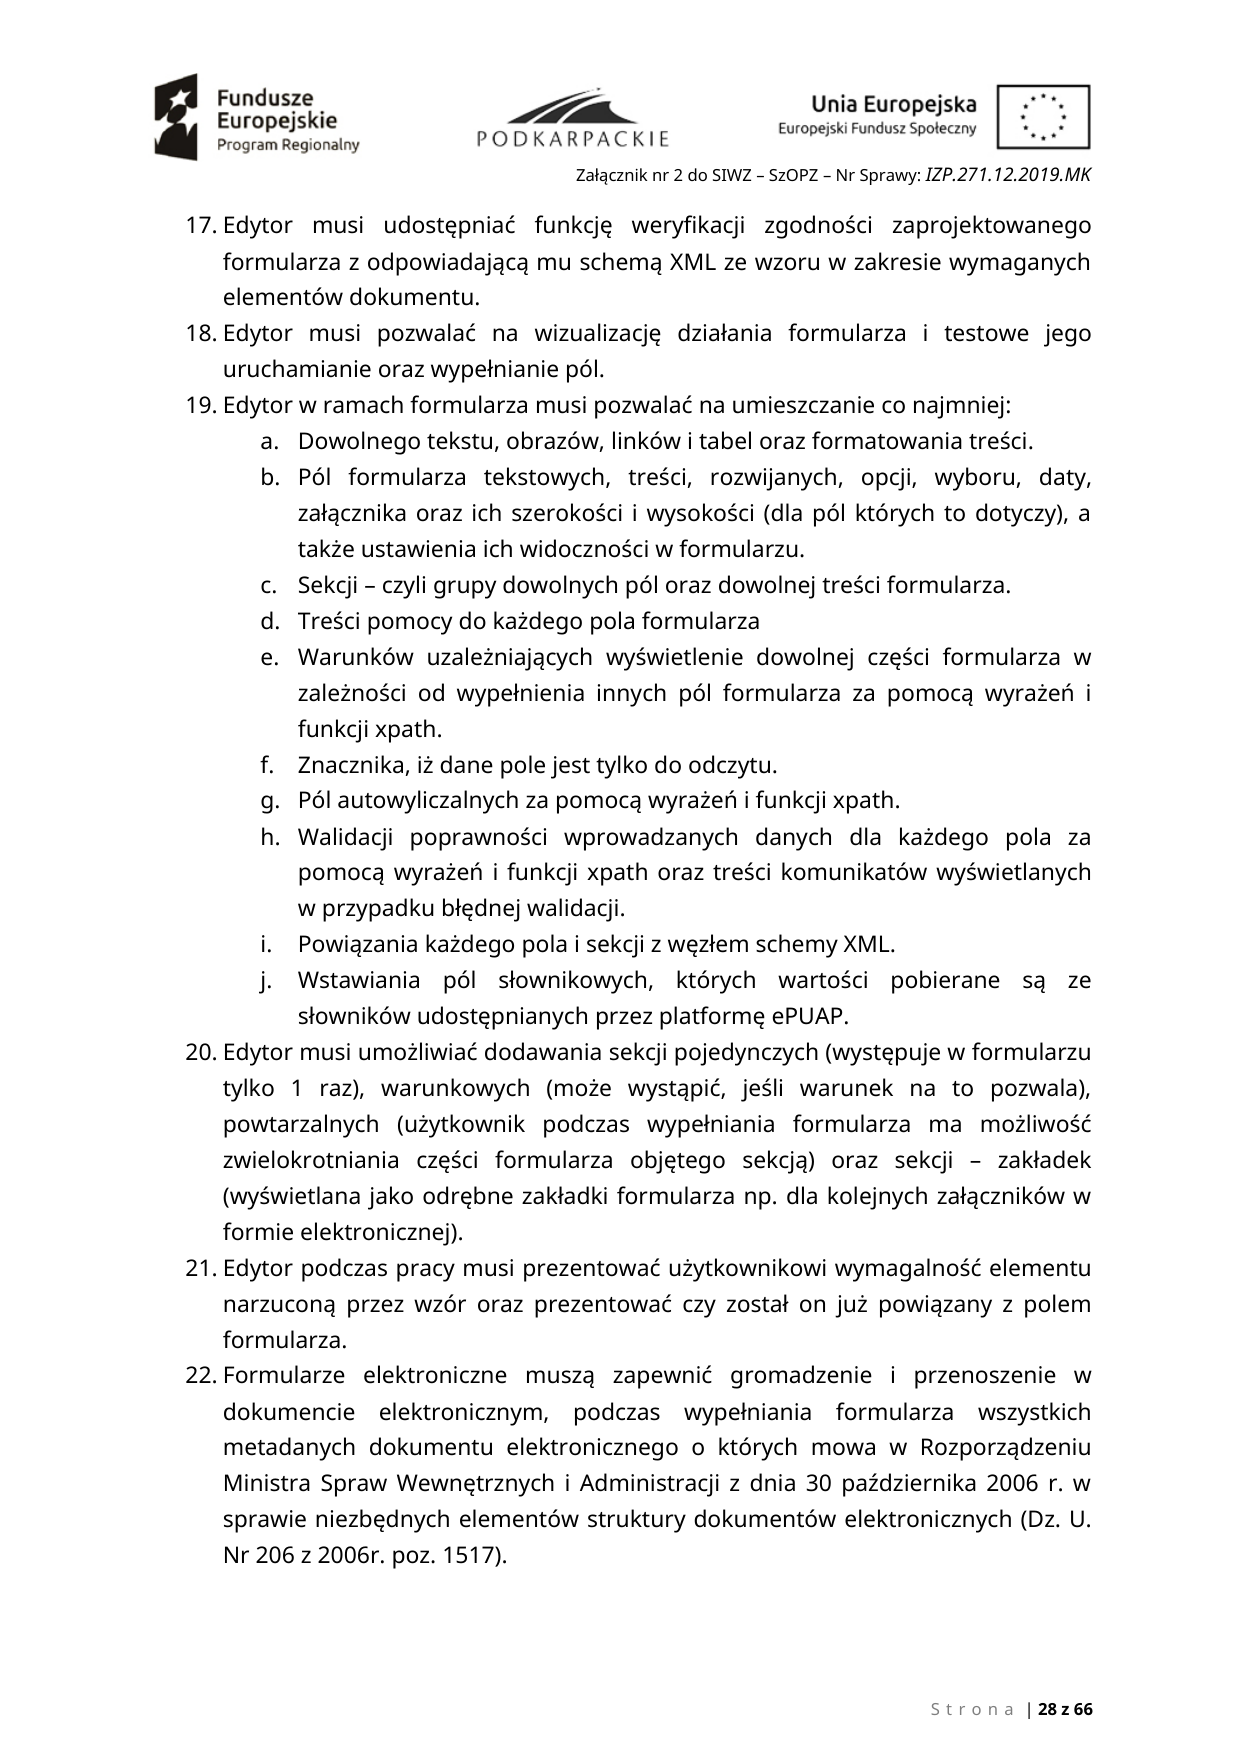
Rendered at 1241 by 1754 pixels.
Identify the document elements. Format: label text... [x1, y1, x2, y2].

list Powiązania każdego pola i sekcji z węzłem schemy XML. [260, 928, 1093, 959]
list Edytor musi udostępniać funkcję weryfikacji zgodności zaprojektowanego formularza z odpowiadającą mu schemą XML ze wzoru w zakresie wymaganych elementów dokumentu. [185, 209, 1093, 313]
list Edytor podczas pracy musi prezentować użytkownikowi wymagalność elementu narzuconą przez wzór oraz prezentować czy został on już powiązany z polem formularza. [185, 1252, 1093, 1355]
list Formularze elektroniczne muszą zapewnić gromadzenie i przenoszenie w dokumencie elektronicznym, podczas wypełniania formularza wszystkich metadanych dokumentu elektronicznego o których mowa w Rozporządzeniu Ministra Spraw Wewnętrznych i Administracji z dnia 30 października 2006 r. w sprawie niezbędnych elementów struktury dokumentów elektronicznych (Dz. U. Nr 206 z 2006r. poz. 1517). [185, 1359, 1093, 1570]
list Edytor musi pozwalać na wizualizację działania formularza i testowe jego uruchamianie oraz wypełnianie pól. [185, 317, 1093, 384]
list Treści pomocy do każdego pola formularza [260, 605, 1093, 636]
list Pól formularza tekstowych, treści, rozwijanych, opcji, wyboru, daty, załącznika oraz ich szerokości i wysokości (dla pól których to dotyczy), a także ustawienia ich widoczności w formularzu. [260, 461, 1093, 564]
list Walidacji poprawności wprowadzanych danych dla każdego pola za pomocą wyrażeń i funkcji xpath oraz treści komunikatów wyświetlanych w przypadku błędnej walidacji. [260, 820, 1093, 923]
picture [147, 73, 1093, 162]
list Pól autowyliczalnych za pomocą wyrażeń i funkcji xpath. [260, 784, 1093, 816]
list Wstawiania pól słownikowych, których wartości pobierane są ze słowników udostępnianych przez platformę ePUAP. [260, 964, 1093, 1031]
list Sekcji – czyli grupy dowolnych pól oraz dowolnej treści formularza. [260, 569, 1093, 600]
list Znacznika, iż dane pole jest tylko do odczytu. [260, 748, 1093, 780]
list Warunków uzależniających wyświetlenie dowolnej części formularza w zależności od wypełnienia innych pól formularza za pomocą wyrażeń i funkcji xpath. [260, 641, 1093, 744]
list Dowolnego tekstu, obrazów, linków i tabel oraz formatowania treści. [260, 425, 1093, 456]
list Edytor w ramach formularza musi pozwalać na umieszczanie co najmniej: [185, 389, 1093, 420]
list Edytor musi umożliwiać dodawania sekcji pojedynczych (występuje w formularzu tylko 1 raz), warunkowych (może wystąpić, jeśli warunek na to pozwala), powtarzalnych (użytkownik podczas wypełniania formularza ma możliwość zwielokrotniania części formularza objętego sekcją) oraz sekcji – zakładek (wyświetlana jako odrębne zakładki formularza np. dla kolejnych załączników w formie elektronicznej). [185, 1036, 1093, 1247]
